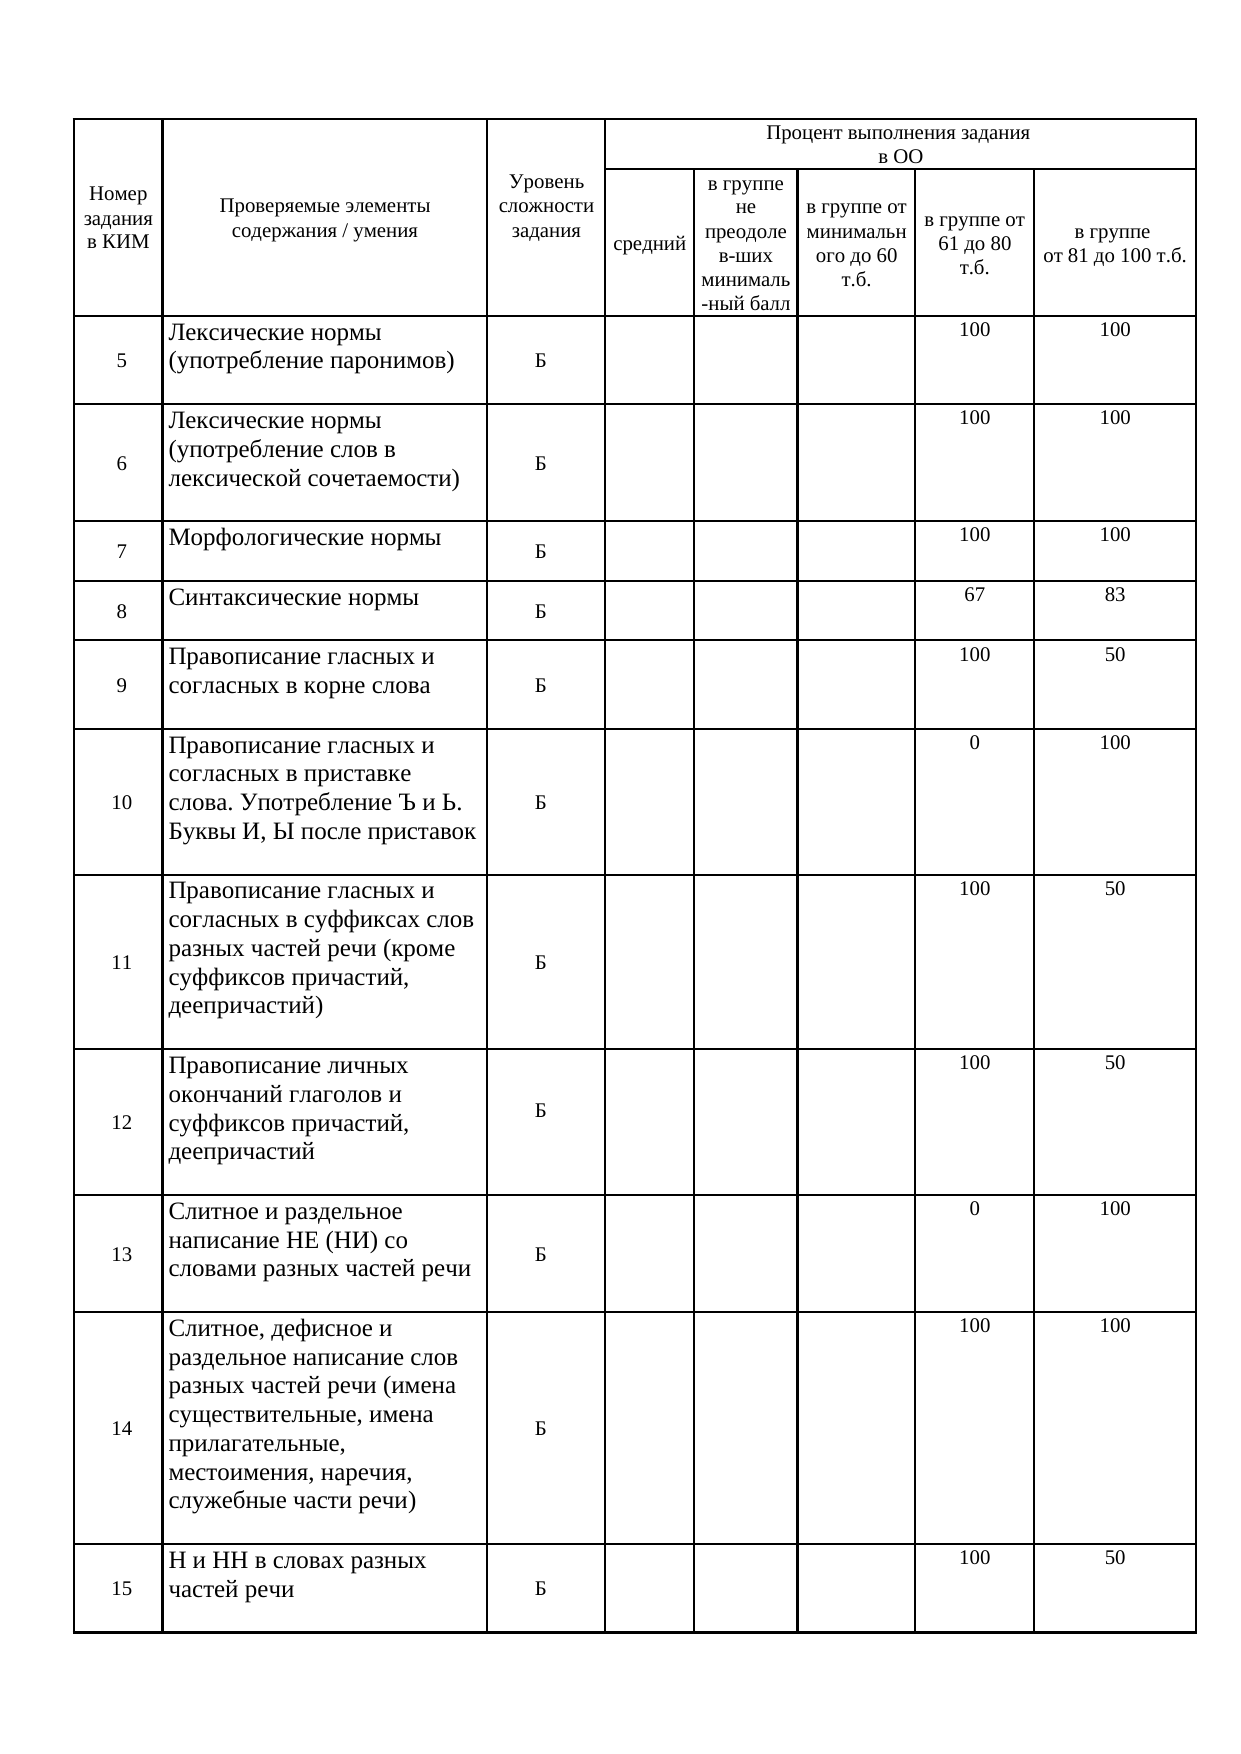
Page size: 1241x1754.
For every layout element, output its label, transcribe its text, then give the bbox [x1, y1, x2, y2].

table_cell 100 [916, 405, 1033, 520]
table_cell средний [606, 170, 693, 315]
table_cell Б [488, 876, 604, 1048]
table_cell 100 [916, 522, 1033, 580]
table_cell 13 [75, 1196, 161, 1311]
table_cell [695, 1545, 796, 1631]
table_cell в группе от минимального до 60 т.б. [799, 170, 914, 315]
table_cell 0 [916, 1196, 1033, 1311]
table_cell [606, 1545, 693, 1631]
table_cell [695, 641, 796, 728]
table_cell 100 [1035, 405, 1195, 520]
table_cell [695, 522, 796, 580]
table_cell 50 [1035, 641, 1195, 728]
table_cell 6 [75, 405, 161, 520]
table_cell [606, 317, 693, 403]
table_cell 100 [916, 1545, 1033, 1631]
table_cell 100 [1035, 522, 1195, 580]
table_cell [606, 641, 693, 728]
table_cell [799, 582, 914, 639]
table_cell 8 [75, 582, 161, 639]
table_cell Б [488, 582, 604, 639]
table_cell [695, 317, 796, 403]
table_cell [606, 522, 693, 580]
table_cell Б [488, 1196, 604, 1311]
table_cell [799, 876, 914, 1048]
table_cell [606, 1313, 693, 1543]
table_cell Б [488, 730, 604, 873]
table_cell Правописание гласных и согласных в суффиксах слов разных частей речи (кроме суффиксов причастий, деепричастий) [164, 876, 486, 1048]
table_cell Н и НН в словах разных частей речи [164, 1545, 486, 1631]
table_cell Б [488, 317, 604, 403]
table_cell 5 [75, 317, 161, 403]
table_cell [606, 405, 693, 520]
table_cell 83 [1035, 582, 1195, 639]
table_cell 12 [75, 1050, 161, 1194]
table_cell [606, 582, 693, 639]
table_cell 11 [75, 876, 161, 1048]
table_cell Б [488, 522, 604, 580]
table_cell 67 [916, 582, 1033, 639]
table_cell Б [488, 405, 604, 520]
table_cell Б [488, 1545, 604, 1631]
table_cell 100 [1035, 1196, 1195, 1311]
table_cell [695, 582, 796, 639]
table_cell 14 [75, 1313, 161, 1543]
table_cell [799, 522, 914, 580]
table_cell [695, 876, 796, 1048]
table_cell 100 [916, 317, 1033, 403]
table_cell [799, 1196, 914, 1311]
table_cell [606, 730, 693, 873]
table_cell [606, 1196, 693, 1311]
table_cell 100 [916, 1050, 1033, 1194]
table_cell в группе от 61 до 80 т.б. [916, 170, 1033, 315]
table_cell 100 [1035, 317, 1195, 403]
table_cell [799, 317, 914, 403]
table_cell [695, 1313, 796, 1543]
table_cell [799, 1050, 914, 1194]
table_cell [695, 1050, 796, 1194]
table_cell 50 [1035, 1545, 1195, 1631]
table_cell 15 [75, 1545, 161, 1631]
table_cell [799, 1313, 914, 1543]
table_cell Правописание гласных и согласных в корне слова [164, 641, 486, 728]
table_cell Слитное, дефисное и раздельное написание слов разных частей речи (имена существительные, имена прилагательные, местоимения, наречия, служебные части речи) [164, 1313, 486, 1543]
table_cell [799, 405, 914, 520]
table_cell Лексические нормы (употребление паронимов) [164, 317, 486, 403]
table_cell 7 [75, 522, 161, 580]
table_cell [695, 1196, 796, 1311]
table_cell 10 [75, 730, 161, 873]
table_cell [606, 1050, 693, 1194]
table_header Процент выполнения задания в ОО [606, 120, 1195, 168]
table_cell Б [488, 641, 604, 728]
table_cell 0 [916, 730, 1033, 873]
table_cell [799, 1545, 914, 1631]
table_cell 100 [916, 641, 1033, 728]
table_cell 100 [1035, 1313, 1195, 1543]
table_cell Б [488, 1050, 604, 1194]
table_cell [799, 730, 914, 873]
table_cell Б [488, 1313, 604, 1543]
table_cell 9 [75, 641, 161, 728]
table_cell в группе не преодолев-ших минималь-ный балл [695, 170, 796, 315]
table_cell [695, 405, 796, 520]
table_cell [799, 641, 914, 728]
table_cell Правописание гласных и согласных в приставке слова. Употребление Ъ и Ь. Буквы И, Ы после приставок [164, 730, 486, 873]
table_cell 50 [1035, 876, 1195, 1048]
table_header Номер задания в КИМ [75, 120, 161, 315]
table_cell в группе от 81 до 100 т.б. [1035, 170, 1195, 315]
table_header Уровень сложности задания [488, 120, 604, 315]
table_cell 100 [916, 876, 1033, 1048]
table_cell Лексические нормы (употребление слов в лексической сочетаемости) [164, 405, 486, 520]
table_cell 100 [916, 1313, 1033, 1543]
table_cell [695, 730, 796, 873]
table_cell Морфологические нормы [164, 522, 486, 580]
table_cell 50 [1035, 1050, 1195, 1194]
table_cell [606, 876, 693, 1048]
table_header Проверяемые элементы содержания / умения [164, 120, 486, 315]
table_cell Слитное и раздельное написание НЕ (НИ) со словами разных частей речи [164, 1196, 486, 1311]
table_cell 100 [1035, 730, 1195, 873]
table_cell Синтаксические нормы [164, 582, 486, 639]
table_cell Правописание личных окончаний глаголов и суффиксов причастий, деепричастий [164, 1050, 486, 1194]
